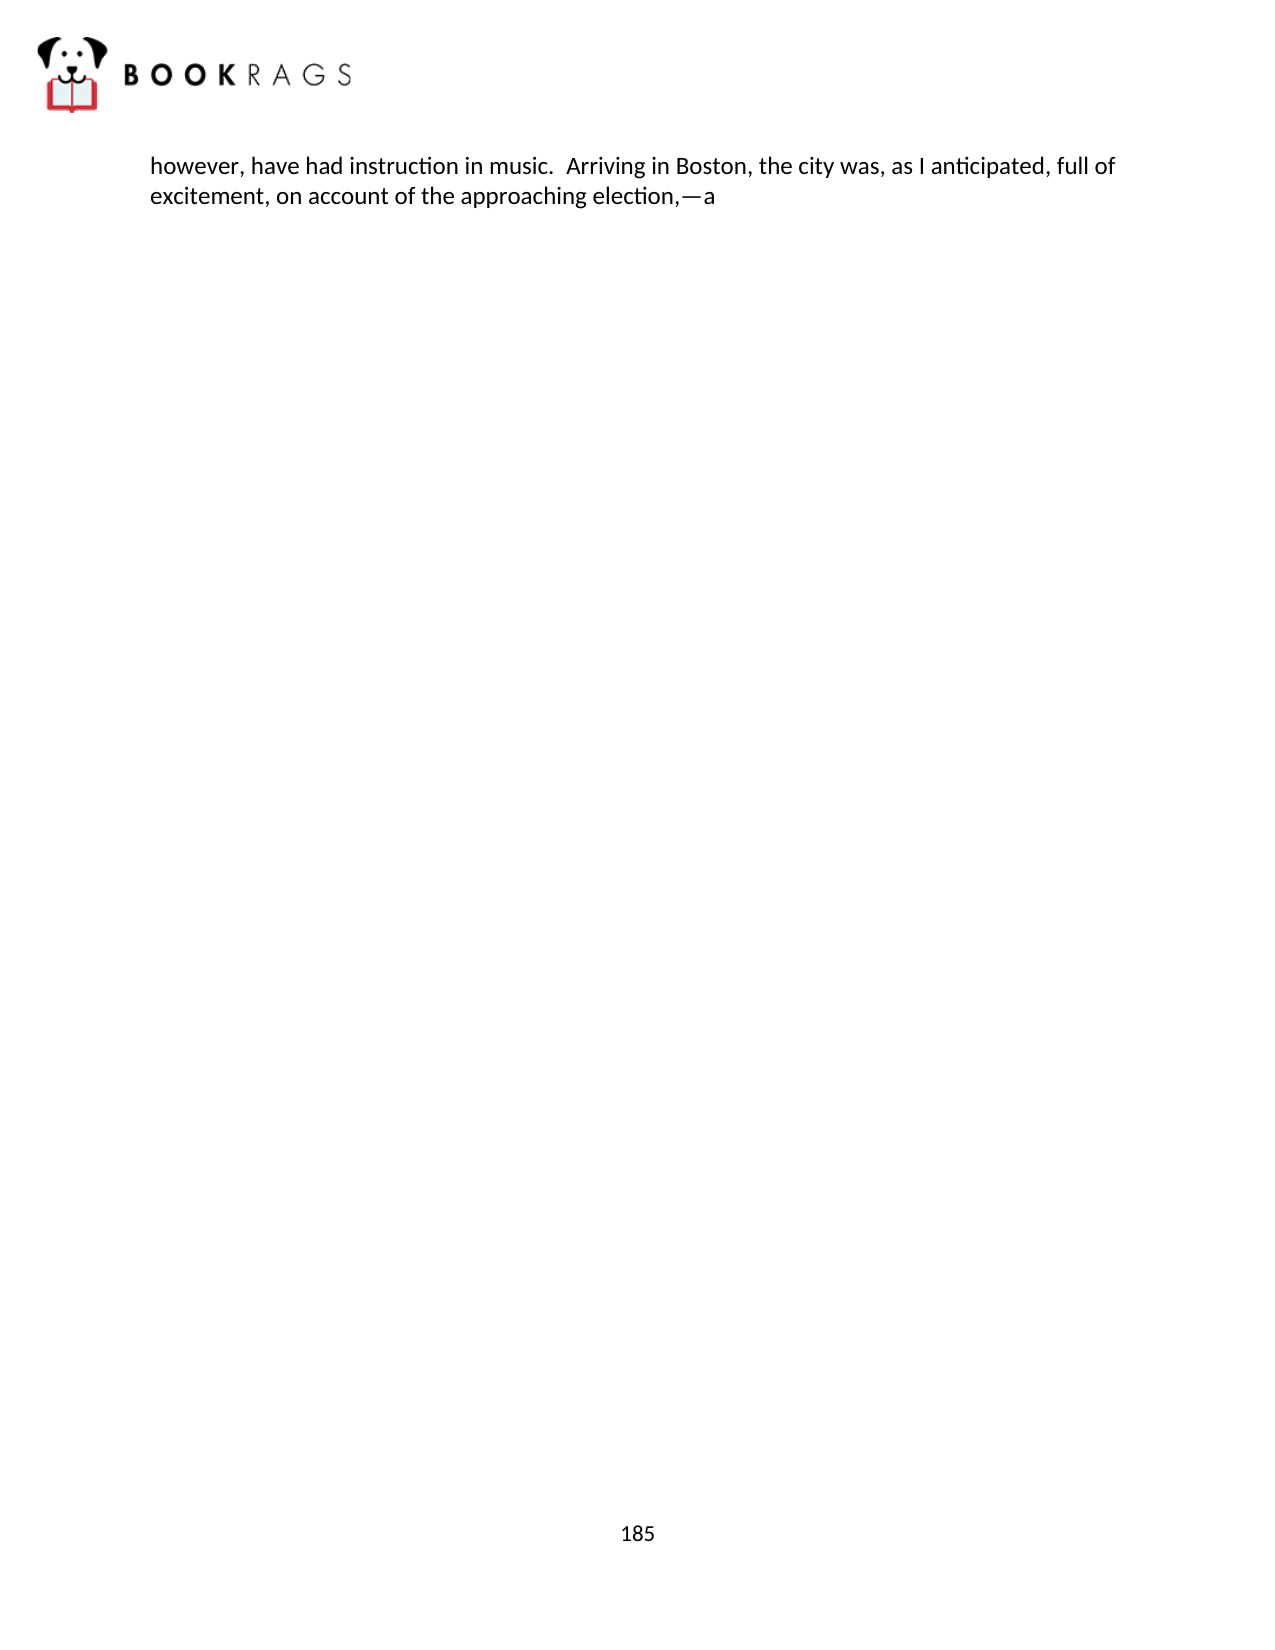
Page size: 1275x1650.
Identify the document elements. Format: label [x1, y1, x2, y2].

text [150, 150, 1125, 211]
picture [37, 37, 351, 113]
